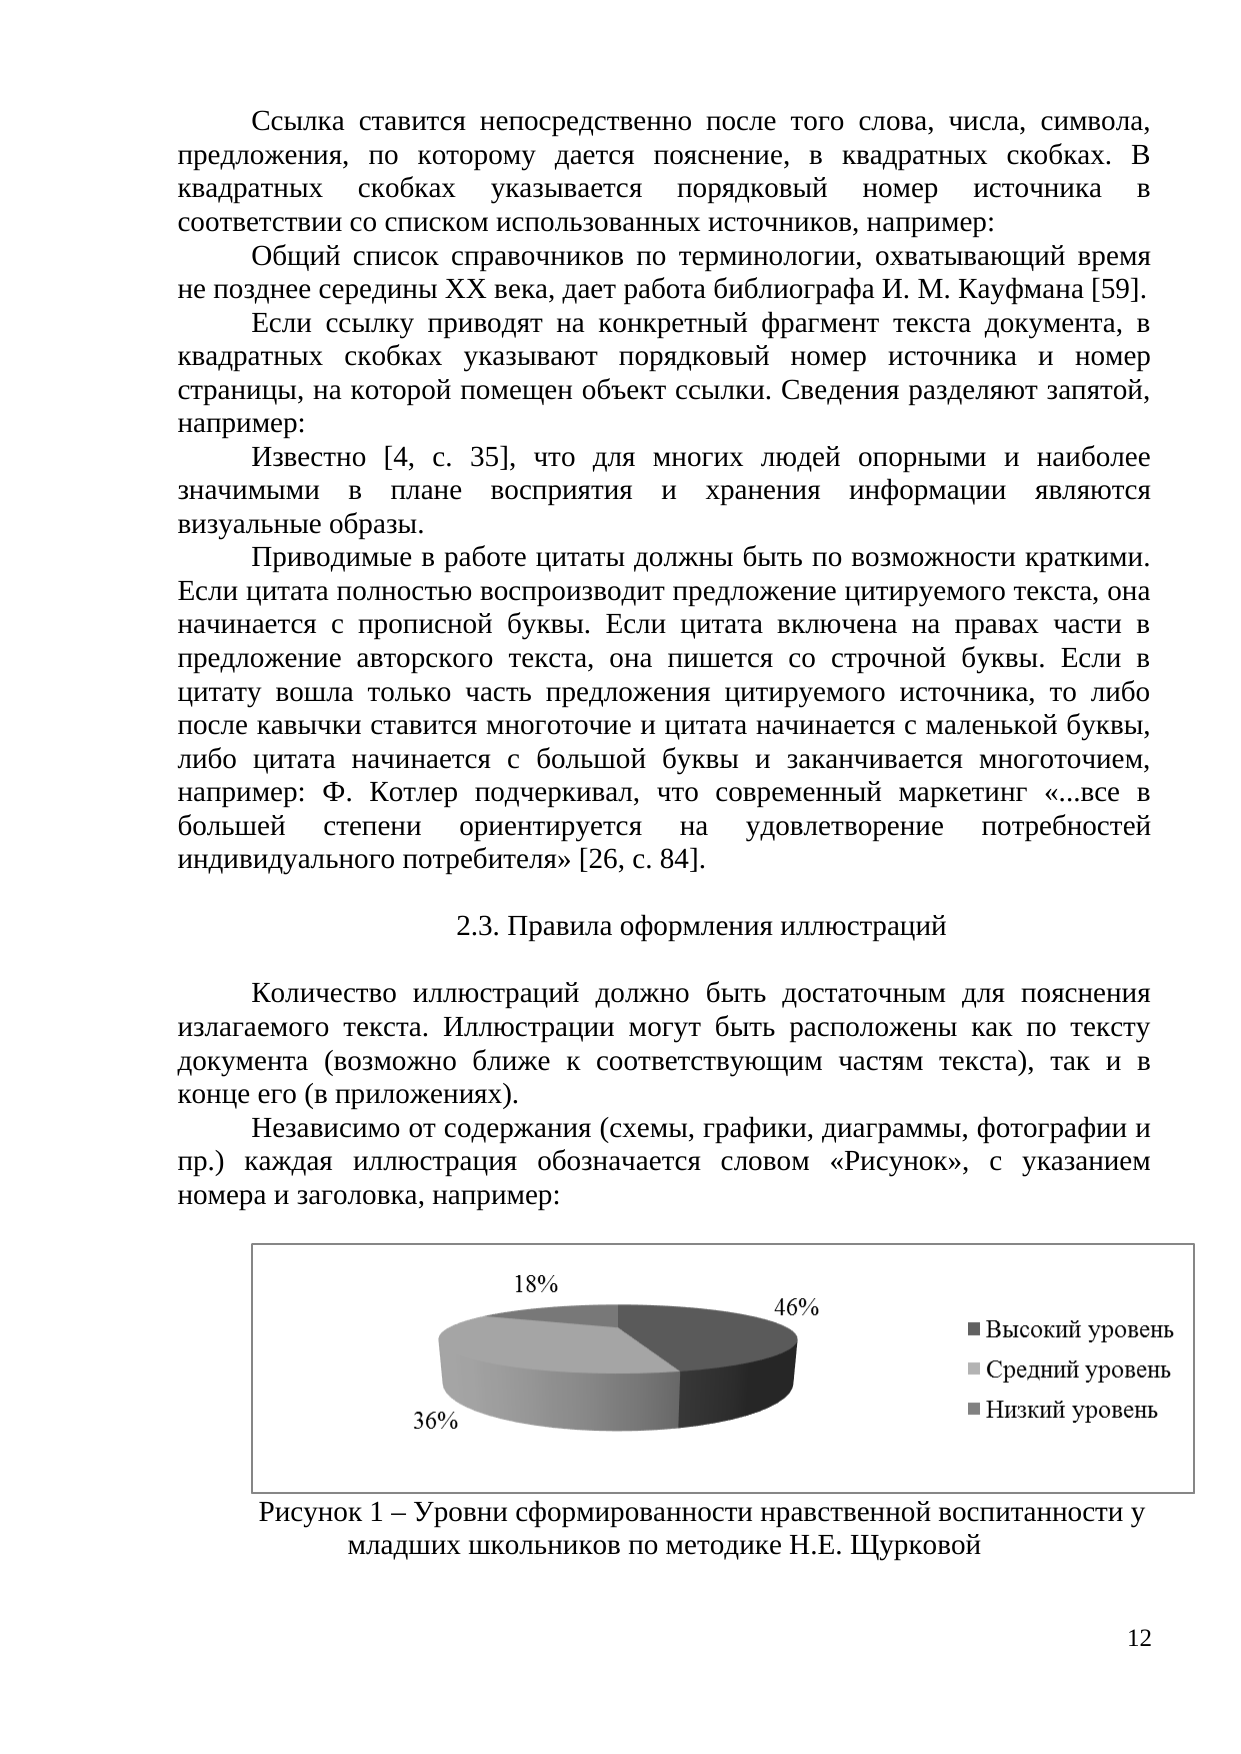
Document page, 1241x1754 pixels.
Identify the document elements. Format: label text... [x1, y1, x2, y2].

text Ссылка ставится непосредственно после того слова, числа, символа, предложения, по которому дается пояснение, в квадратных скобках. В квадратных скобках указывается порядковый номер источника в соответствии со списком использованных источников, например: [177, 103, 1152, 238]
text Приводимые в работе цитаты должны быть по возможности краткими. Если цитата полностью воспроизводит предложение цитируемого текста, она начинается с прописной буквы. Если цитата включена на правах части в предложение авторского текста, она пишется со строчной буквы. Если в цитату вошла только часть предложения цитируемого источника, то либо после кавычки ставится многоточие и цитата начинается с маленькой буквы, либо цитата начинается с большой буквы и заканчивается многоточием, например: Ф. Котлер подчеркивал, что современный маркетинг «...все в большей степени ориентируется на удовлетворение потребностей индивидуального потребителя» [26, с. 84]. [177, 539, 1152, 875]
text Независимо от содержания (схемы, графики, диаграммы, фотографии и пр.) каждая иллюстрация обозначается словом «Рисунок», с указанием номера и заголовка, например: [177, 1110, 1152, 1210]
list Рисунок 1 – Уровни сформированности нравственной воспитанности у младших школьников по методике Н.Е. Щурковой [177, 1494, 1152, 1561]
text Известно [4, с. 35], что для многих людей опорными и наиболее значимыми в плане восприятия и хранения информации являются визуальные образы. [177, 439, 1152, 539]
picture [251, 1243, 1195, 1494]
text 2.3. Правила оформления иллюстраций [177, 908, 1152, 942]
text Общий список справочников по терминологии, охватывающий время не позднее середины ХХ века, дает работа библиографа И. М. Кауфмана [59]. [177, 238, 1152, 305]
text Если ссылку приводят на конкретный фрагмент текста документа, в квадратных скобках указывают порядковый номер источника и номер страницы, на которой помещен объект ссылки. Сведения разделяют запятой, например: [177, 305, 1152, 439]
text Количество иллюстраций должно быть достаточным для пояснения излагаемого текста. Иллюстрации могут быть расположены как по тексту документа (возможно ближе к соответствующим частям текста), так и в конце его (в приложениях). [177, 976, 1152, 1110]
